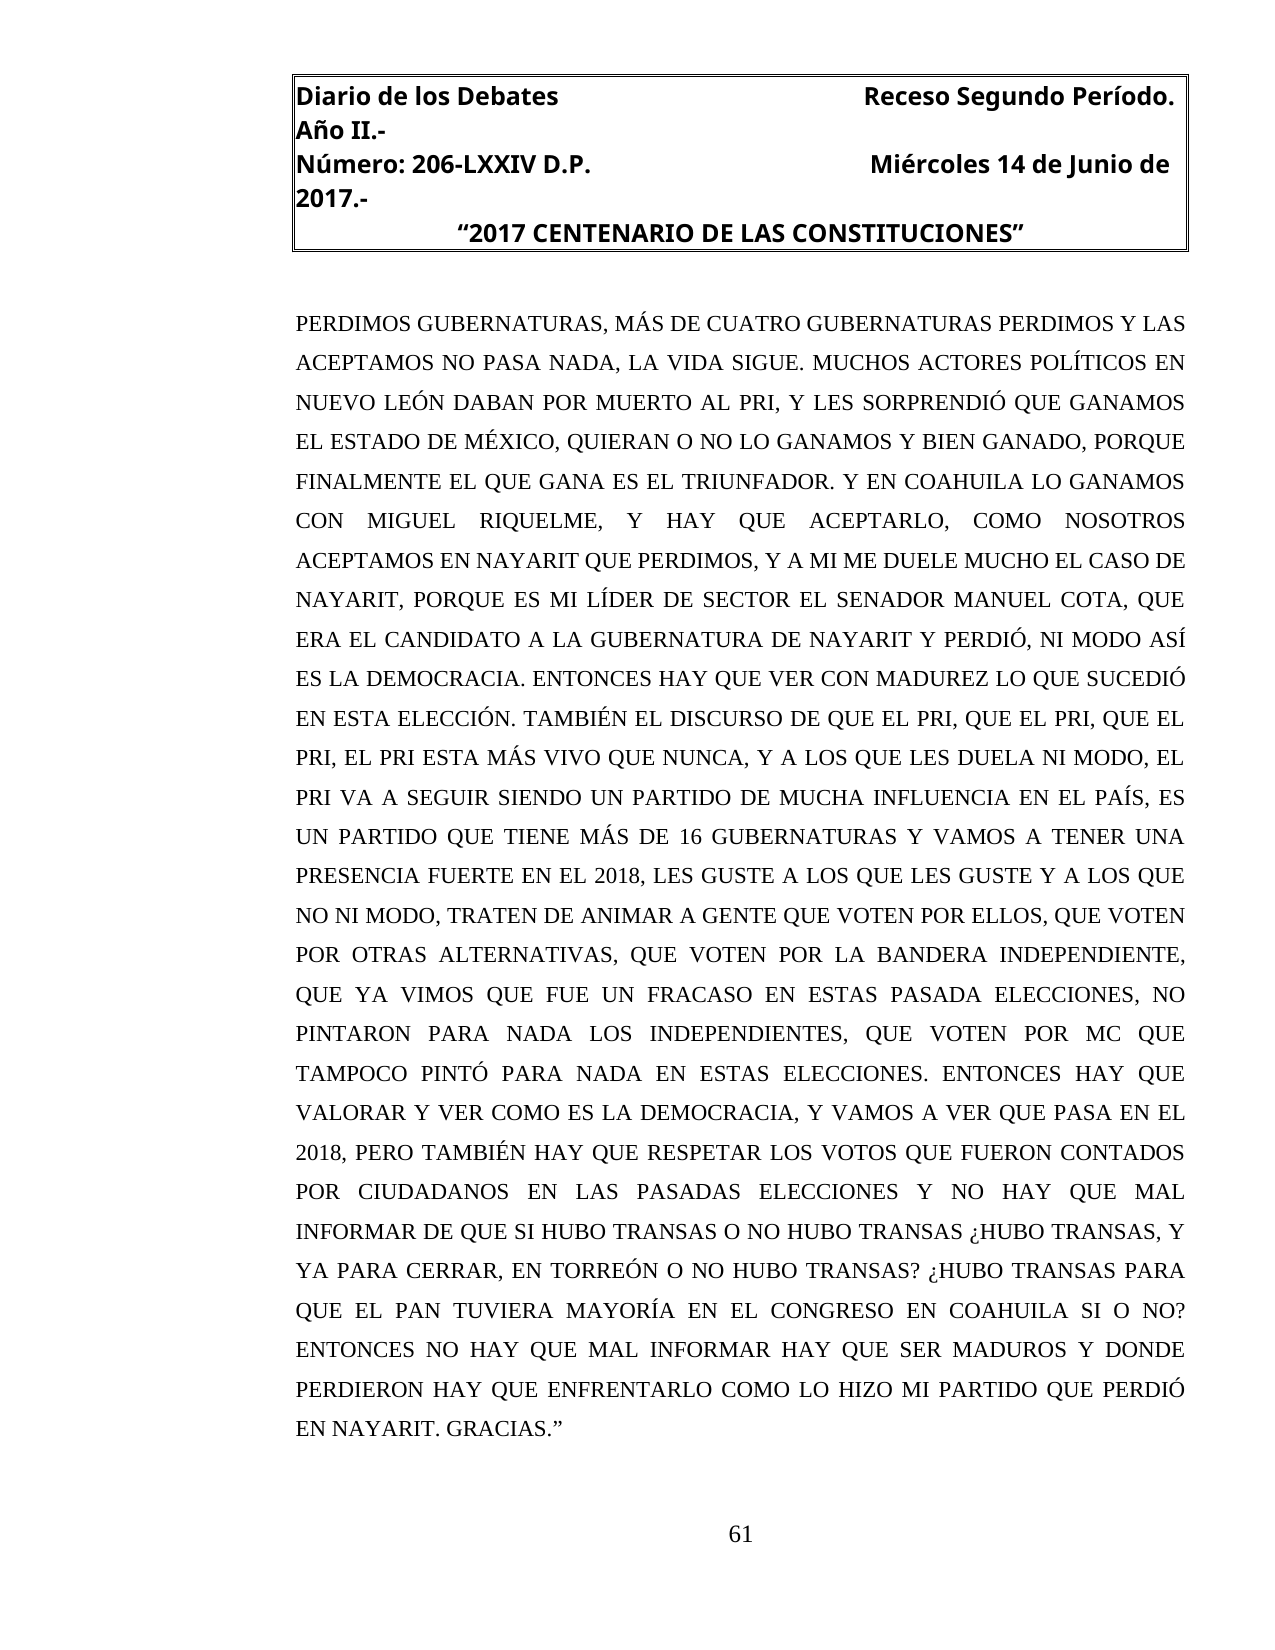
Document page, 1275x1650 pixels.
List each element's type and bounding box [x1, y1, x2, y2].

text [295, 310, 1186, 1442]
